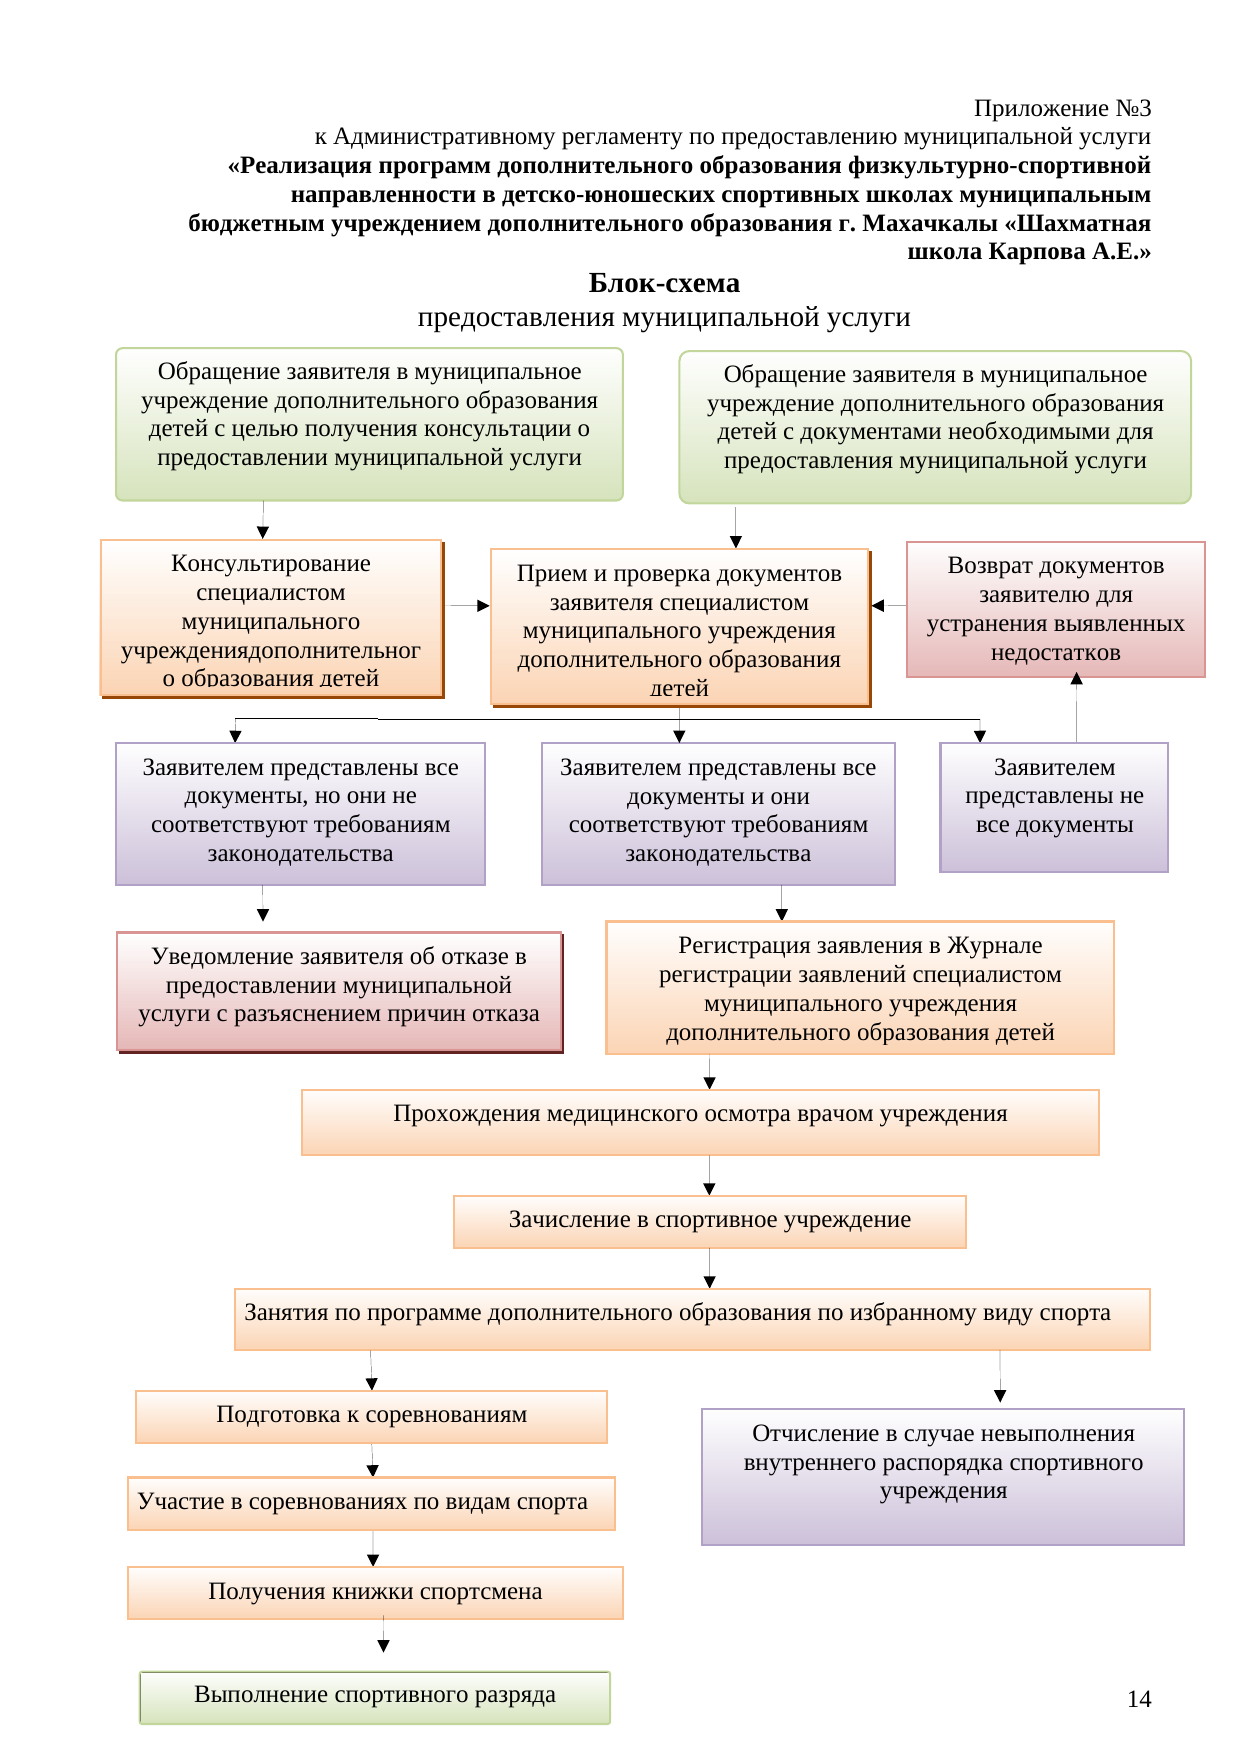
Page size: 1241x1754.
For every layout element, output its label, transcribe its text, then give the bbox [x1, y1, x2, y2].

text «Реализация программ дополнительного образования физкультурно-спортивной направленности в детско-юношеских спортивных школах муниципальным бюджетным учреждением дополнительного образования г. Махачкалы «Шахматная школа Карпова А.Е.» [177, 150, 1152, 265]
text предоставления муниципальной услуги [177, 299, 1152, 332]
text Приложение №3 [177, 93, 1152, 121]
text к Административному регламенту по предоставлению муниципальной услуги [177, 121, 1152, 150]
text Блок-схема [177, 265, 1152, 299]
